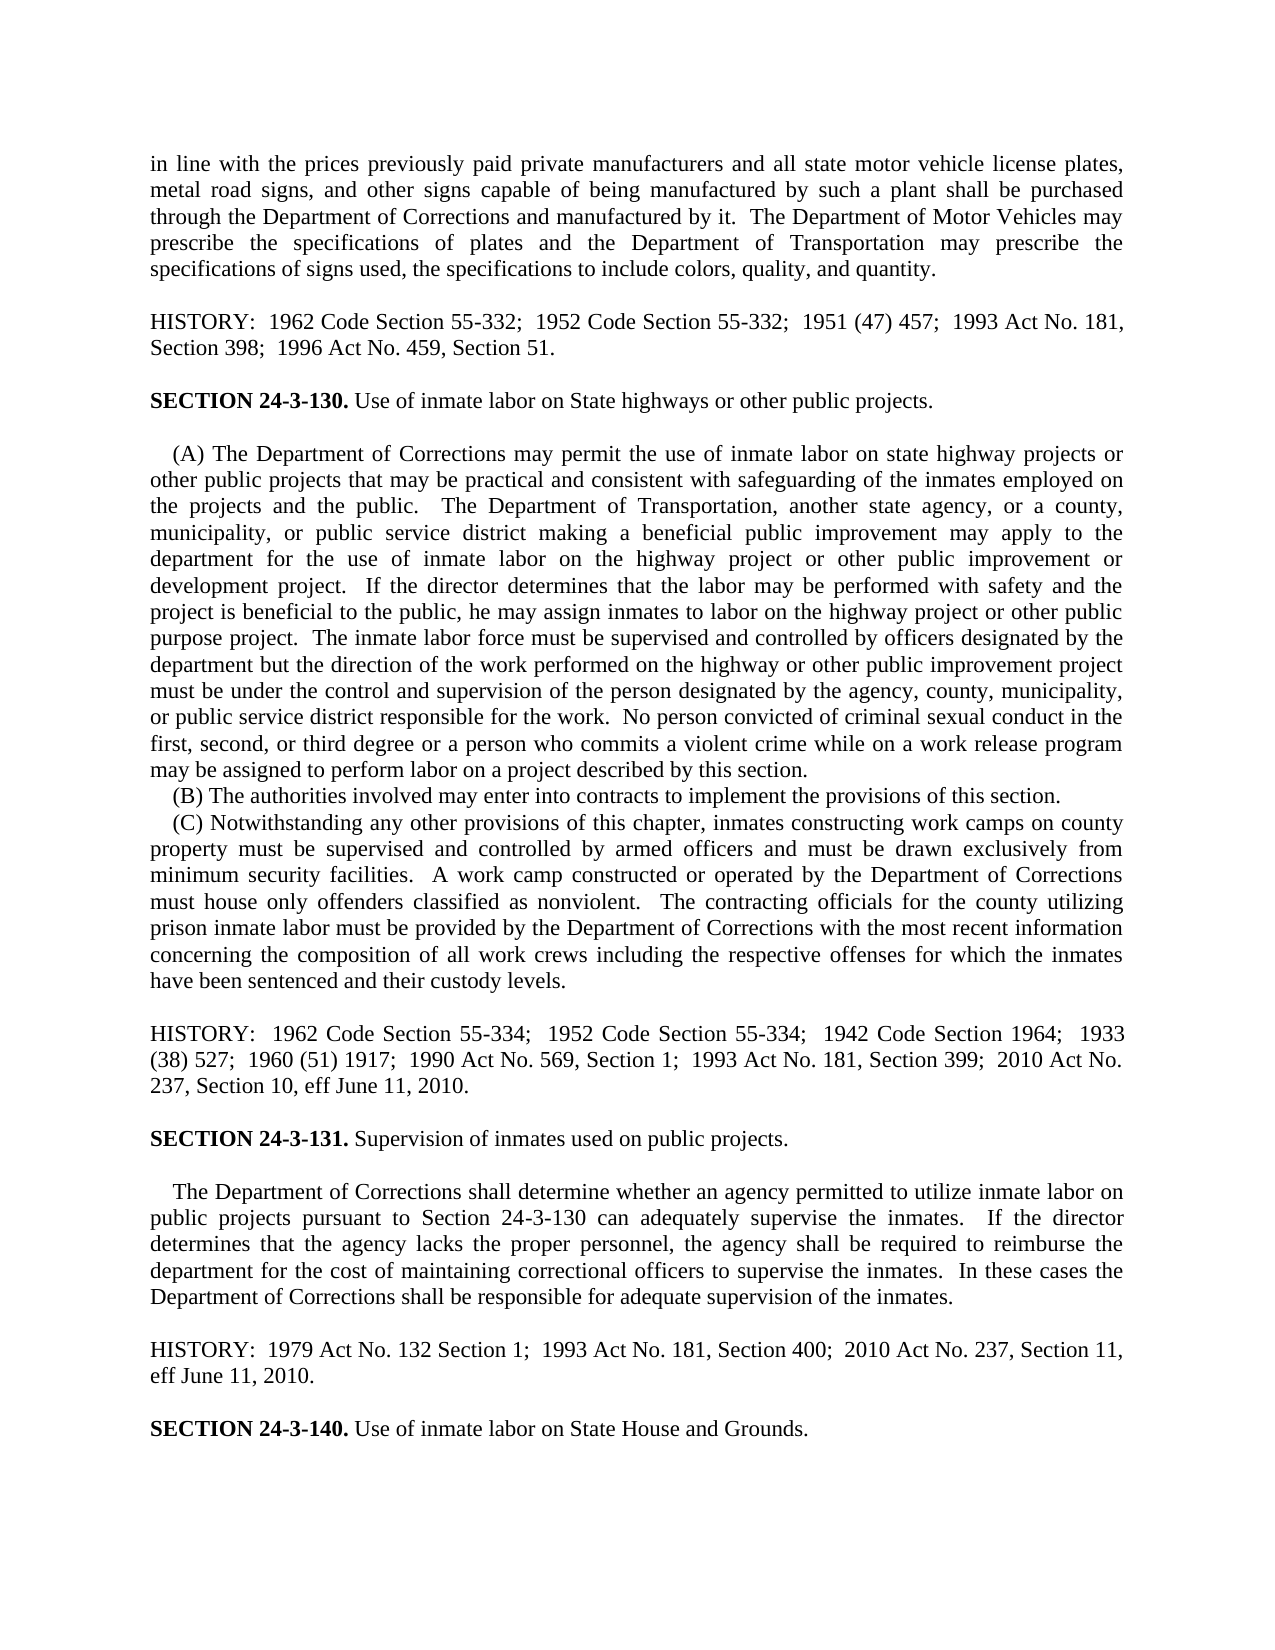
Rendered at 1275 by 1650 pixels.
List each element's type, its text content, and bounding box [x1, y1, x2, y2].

text (B) The authorities involved may enter into contracts to implement the provisions of this section. [150, 782, 1125, 809]
text SECTION 24-3-130. Use of inmate labor on State highways or other public projects. [150, 387, 1125, 413]
text SECTION 24-3-131. Supervision of inmates used on public projects. [150, 1125, 1125, 1151]
text The Department of Corrections shall determine whether an agency permitted to utilize inmate labor on public projects pursuant to Section 24-3-130 can adequately supervise the inmates. If the director determines that the agency lacks the proper personnel, the agency shall be required to reimburse the department for the cost of maintaining correctional officers to supervise the inmates. In these cases the Department of Corrections shall be responsible for adequate supervision of the inmates. [150, 1178, 1125, 1309]
text SECTION 24-3-140. Use of inmate labor on State House and Grounds. [150, 1415, 1125, 1441]
text HISTORY: 1962 Code Section 55-334; 1952 Code Section 55-334; 1942 Code Section 1964; 1933 (38) 527; 1960 (51) 1917; 1990 Act No. 569, Section 1; 1993 Act No. 181, Section 399; 2010 Act No. 237, Section 10, eff June 11, 2010. [150, 1020, 1125, 1099]
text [150, 150, 1125, 282]
text (A) The Department of Corrections may permit the use of inmate labor on state highway projects or other public projects that may be practical and consistent with safeguarding of the inmates employed on the projects and the public. The Department of Transportation, another state agency, or a county, municipality, or public service district making a beneficial public improvement may apply to the department for the use of inmate labor on the highway project or other public improvement or development project. If the director determines that the labor may be performed with safety and the project is beneficial to the public, he may assign inmates to labor on the highway project or other public purpose project. The inmate labor force must be supervised and controlled by officers designated by the department but the direction of the work performed on the highway or other public improvement project must be under the control and supervision of the person designated by the agency, county, municipality, or public service district responsible for the work. No person convicted of criminal sexual conduct in the first, second, or third degree or a person who commits a violent crime while on a work release program may be assigned to perform labor on a project described by this section. [150, 440, 1125, 782]
text HISTORY: 1979 Act No. 132 Section 1; 1993 Act No. 181, Section 400; 2010 Act No. 237, Section 11, eff June 11, 2010. [150, 1336, 1125, 1389]
text HISTORY: 1962 Code Section 55-332; 1952 Code Section 55-332; 1951 (47) 457; 1993 Act No. 181, Section 398; 1996 Act No. 459, Section 51. [150, 308, 1125, 361]
text (C) Notwithstanding any other provisions of this chapter, inmates constructing work camps on county property must be supervised and controlled by armed officers and must be drawn exclusively from minimum security facilities. A work camp constructed or operated by the Department of Corrections must house only offenders classified as nonviolent. The contracting officials for the county utilizing prison inmate labor must be provided by the Department of Corrections with the most recent information concerning the composition of all work crews including the respective offenses for which the inmates have been sentenced and their custody levels. [150, 809, 1125, 993]
